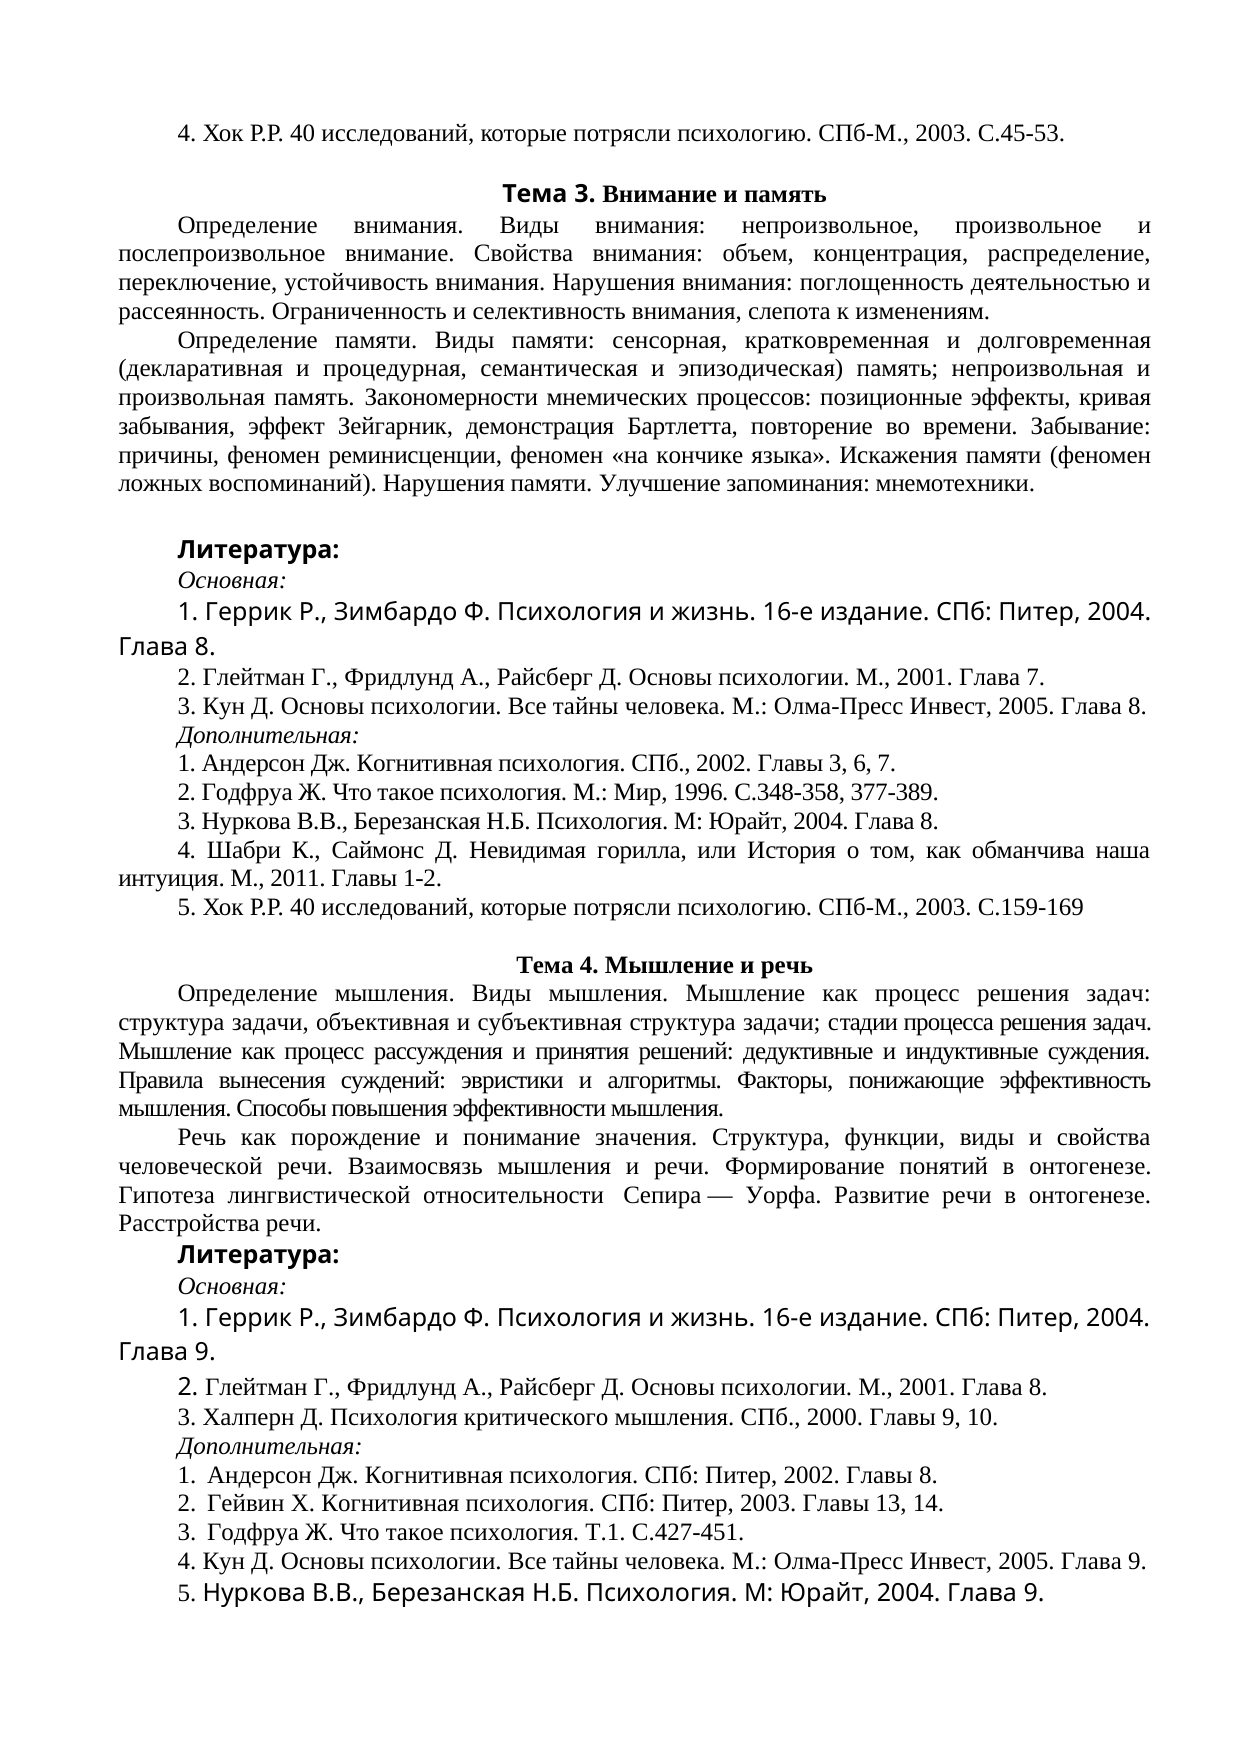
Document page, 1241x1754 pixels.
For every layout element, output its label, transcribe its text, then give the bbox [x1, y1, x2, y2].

text Литература: [118, 1237, 1152, 1271]
text Основная: [118, 565, 1152, 594]
text 2. Годфруа Ж. Что такое психология. М.: Мир, 1996. С.348-358, 377-389. [118, 777, 1152, 806]
subtitle 4. Хок Р.Р. 40 исследований, которые потрясли психологию. СПб-М., 2003. С.45-53. [118, 118, 1152, 147]
text 2. Глейтман Г., Фридлунд А., Райсберг Д. Основы психологии. М., 2001. Глава 7. [118, 662, 1152, 691]
text Речь как порождение и понимание значения. Структура, функции, виды и свойства человеческой речи. Взаимосвязь мышления и речи. Формирование понятий в онтогенезе. Гипотеза лингвистической относительности Сепира — Уорфа. Развитие речи в онтогенезе. Расстройства речи. [118, 1122, 1152, 1237]
text Тема 4. Мышление и речь [118, 950, 1152, 978]
text 3. Халперн Д. Психология критического мышления. СПб., 2000. Главы 9, 10. [118, 1402, 1152, 1431]
text 3. Кун Д. Основы психологии. Все тайны человека. М.: Олма-Пресс Инвест, 2005. Глава 8. [118, 691, 774, 720]
text 4. Шабри К., Саймонс Д. Невидимая горилла, или История о том, как обманчива наша интуиция. М., 2011. Главы 1-2. [118, 835, 1152, 892]
list Годфруа Ж. Что такое психология. Т.1. С.427-451. [118, 1517, 1152, 1546]
subtitle 5. Хок Р.Р. 40 исследований, которые потрясли психологию. СПб-М., 2003. С.159-169 [118, 892, 1152, 921]
list Гейвин Х. Когнитивная психология. СПб: Питер, 2003. Главы 13, 14. [118, 1488, 1152, 1517]
text 2. Глейтман Г., Фридлунд А., Райсберг Д. Основы психологии. М., 2001. Глава 8. [118, 1368, 1152, 1402]
text Основная: [118, 1271, 1152, 1300]
text Дополнительная: [118, 720, 1152, 748]
text 5. Нуркова В.В., Березанская Н.Б. Психология. М: Юрайт, 2004. Глава 9. [118, 1575, 1152, 1609]
text Дополнительная: [118, 1431, 1152, 1460]
list Андерсон Дж. Когнитивная психология. СПб: Питер, 2002. Главы 8. [118, 1460, 1152, 1488]
text 4. Кун Д. Основы психологии. Все тайны человека. М.: Олма-Пресс Инвест, 2005. Глава 9. [118, 1546, 774, 1575]
text 1. Геррик Р., Зимбардо Ф. Психология и жизнь. 16-е издание. СПб: Питер, 2004. Глава 9. [118, 1300, 1152, 1368]
text Тема 3. Внимание и память [118, 176, 1152, 210]
text 1. Геррик Р., Зимбардо Ф. Психология и жизнь. 16-е издание. СПб: Питер, 2004. Глава 8. [118, 594, 1152, 662]
text Определение внимания. Виды внимания: непроизвольное, произвольное и послепроизвольное внимание. Свойства внимания: объем, концентрация, распределение, переключение, устойчивость внимания. Нарушения внимания: поглощенность деятельностью и рассеянность. Ограниченность и селективность внимания, слепота к изменениям. [118, 210, 1152, 325]
text Литература: [118, 531, 1152, 565]
text 3. Нуркова В.В., Березанская Н.Б. Психология. М: Юрайт, 2004. Глава 8. [118, 806, 1152, 835]
text 1. Андерсон Дж. Когнитивная психология. СПб., 2002. Главы 3, 6, 7. [118, 748, 1152, 777]
text Определение мышления. Виды мышления. Мышление как процесс решения задач: структура задачи, объективная и субъективная структура задачи; стадии процесса решения задач. Мышление как процесс рассуждения и принятия решений: дедуктивные и индуктивные суждения. Правила вынесения суждений: эвристики и алгоритмы. Факторы, понижающие эффективность мышления. Способы повышения эффективности мышления. [118, 978, 1152, 1122]
text Определение памяти. Виды памяти: сенсорная, кратковременная и долговременная (декларативная и процедурная, семантическая и эпизодическая) память; непроизвольная и произвольная память. Закономерности мнемических процессов: позиционные эффекты, кривая забывания, эффект Зейгарник, демонстрация Бартлетта, повторение во времени. Забывание: причины, феномен реминисценции, феномен «на кончике языка». Искажения памяти (феномен ложных воспоминаний). Нарушения памяти. Улучшение запоминания: мнемотехники. [118, 325, 1152, 497]
